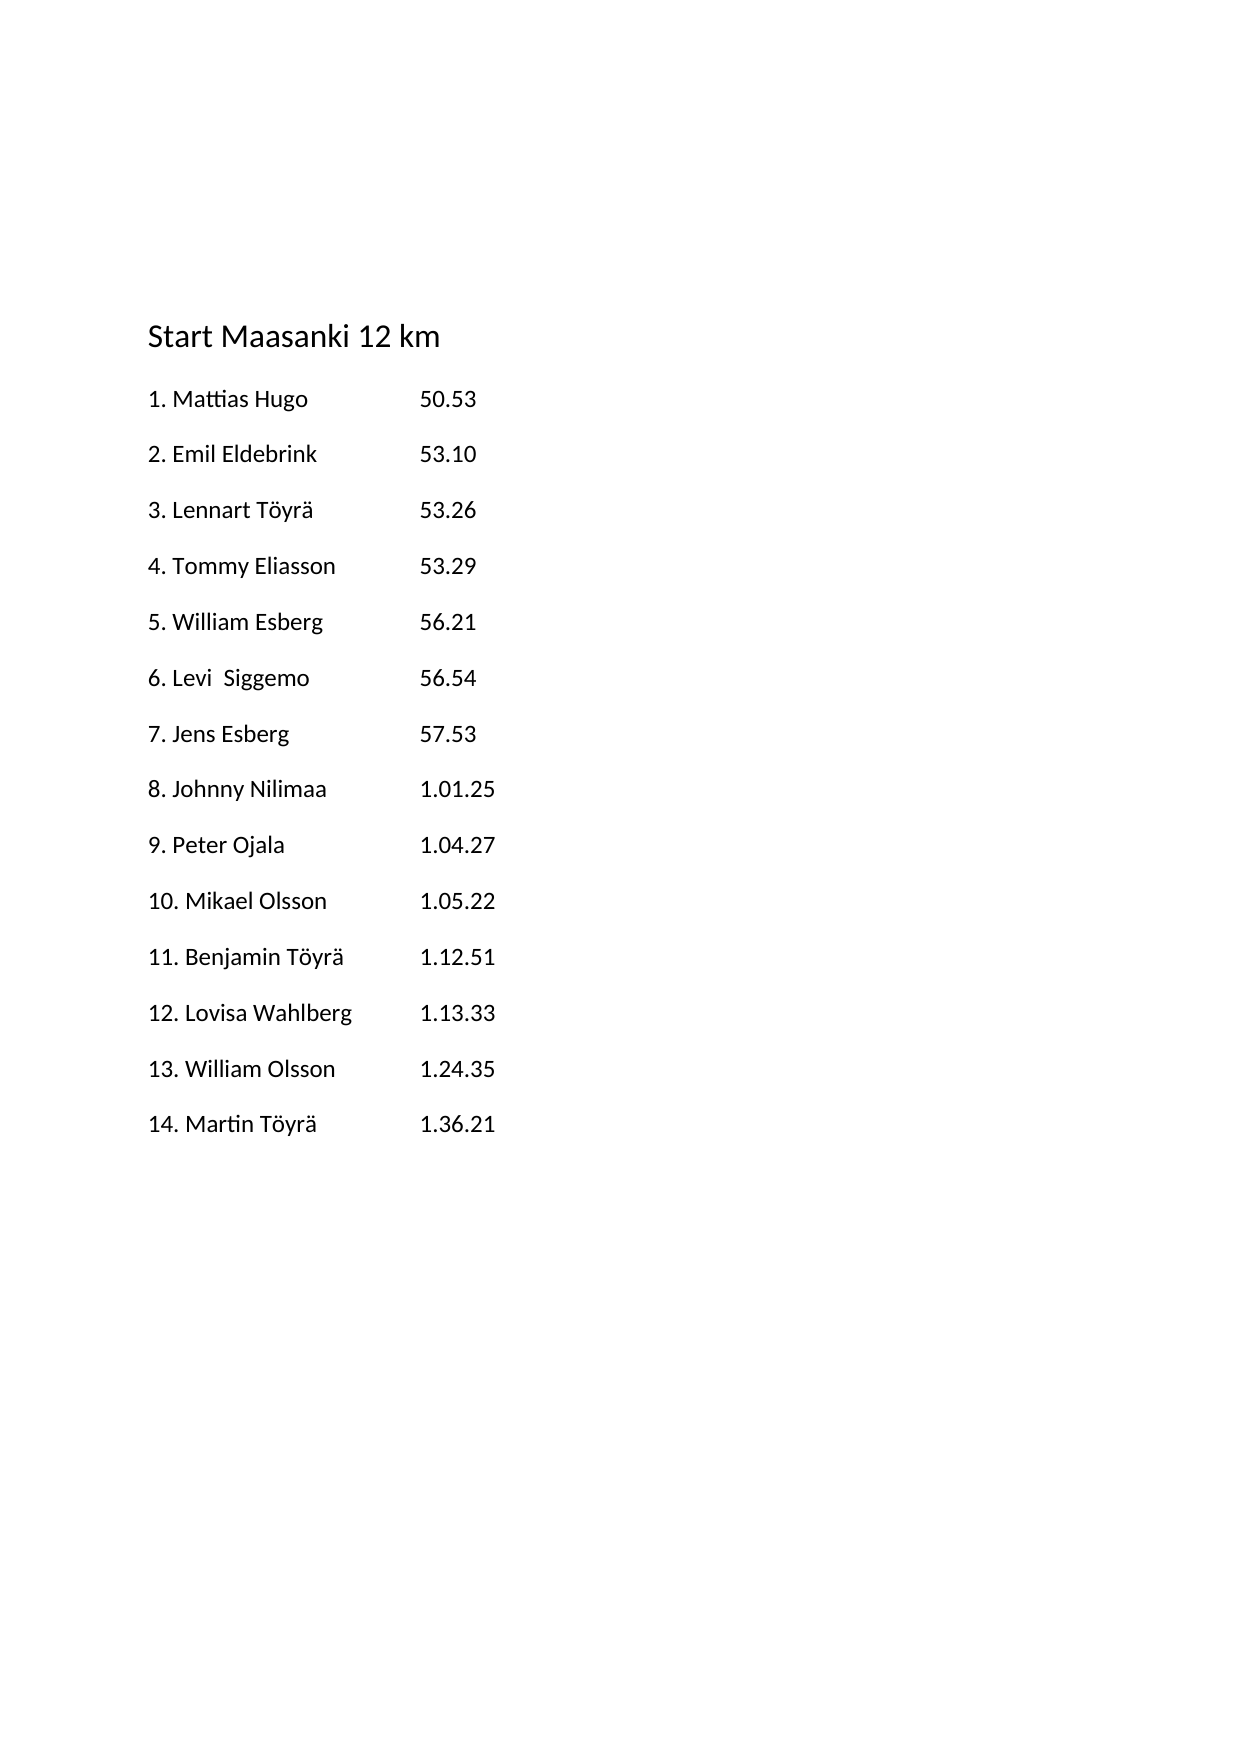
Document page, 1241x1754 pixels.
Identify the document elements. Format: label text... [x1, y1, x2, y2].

text 14. Martin Töyrä 1.36.21 [148, 1108, 1093, 1139]
text 5. William Esberg 56.21 [148, 606, 1093, 637]
text 2. Emil Eldebrink 53.10 [148, 438, 1093, 469]
text 11. Benjamin Töyrä 1.12.51 [148, 941, 1093, 972]
text 4. Tommy Eliasson 53.29 [148, 550, 1093, 581]
text 3. Lennart Töyrä 53.26 [148, 494, 1093, 525]
text 8. Johnny Nilimaa 1.01.25 [148, 773, 1093, 804]
text 9. Peter Ojala 1.04.27 [148, 829, 1093, 860]
text 7. Jens Esberg 57.53 [148, 718, 1093, 748]
text 10. Mikael Olsson 1.05.22 [148, 885, 1093, 916]
text 13. William Olsson 1.24.35 [148, 1053, 1093, 1083]
text 12. Lovisa Wahlberg 1.13.33 [148, 997, 1093, 1027]
text 1. Mattias Hugo 50.53 [148, 383, 1093, 413]
text Start Maasanki 12 km [148, 315, 1093, 356]
text 6. Levi Siggemo 56.54 [148, 662, 1093, 692]
